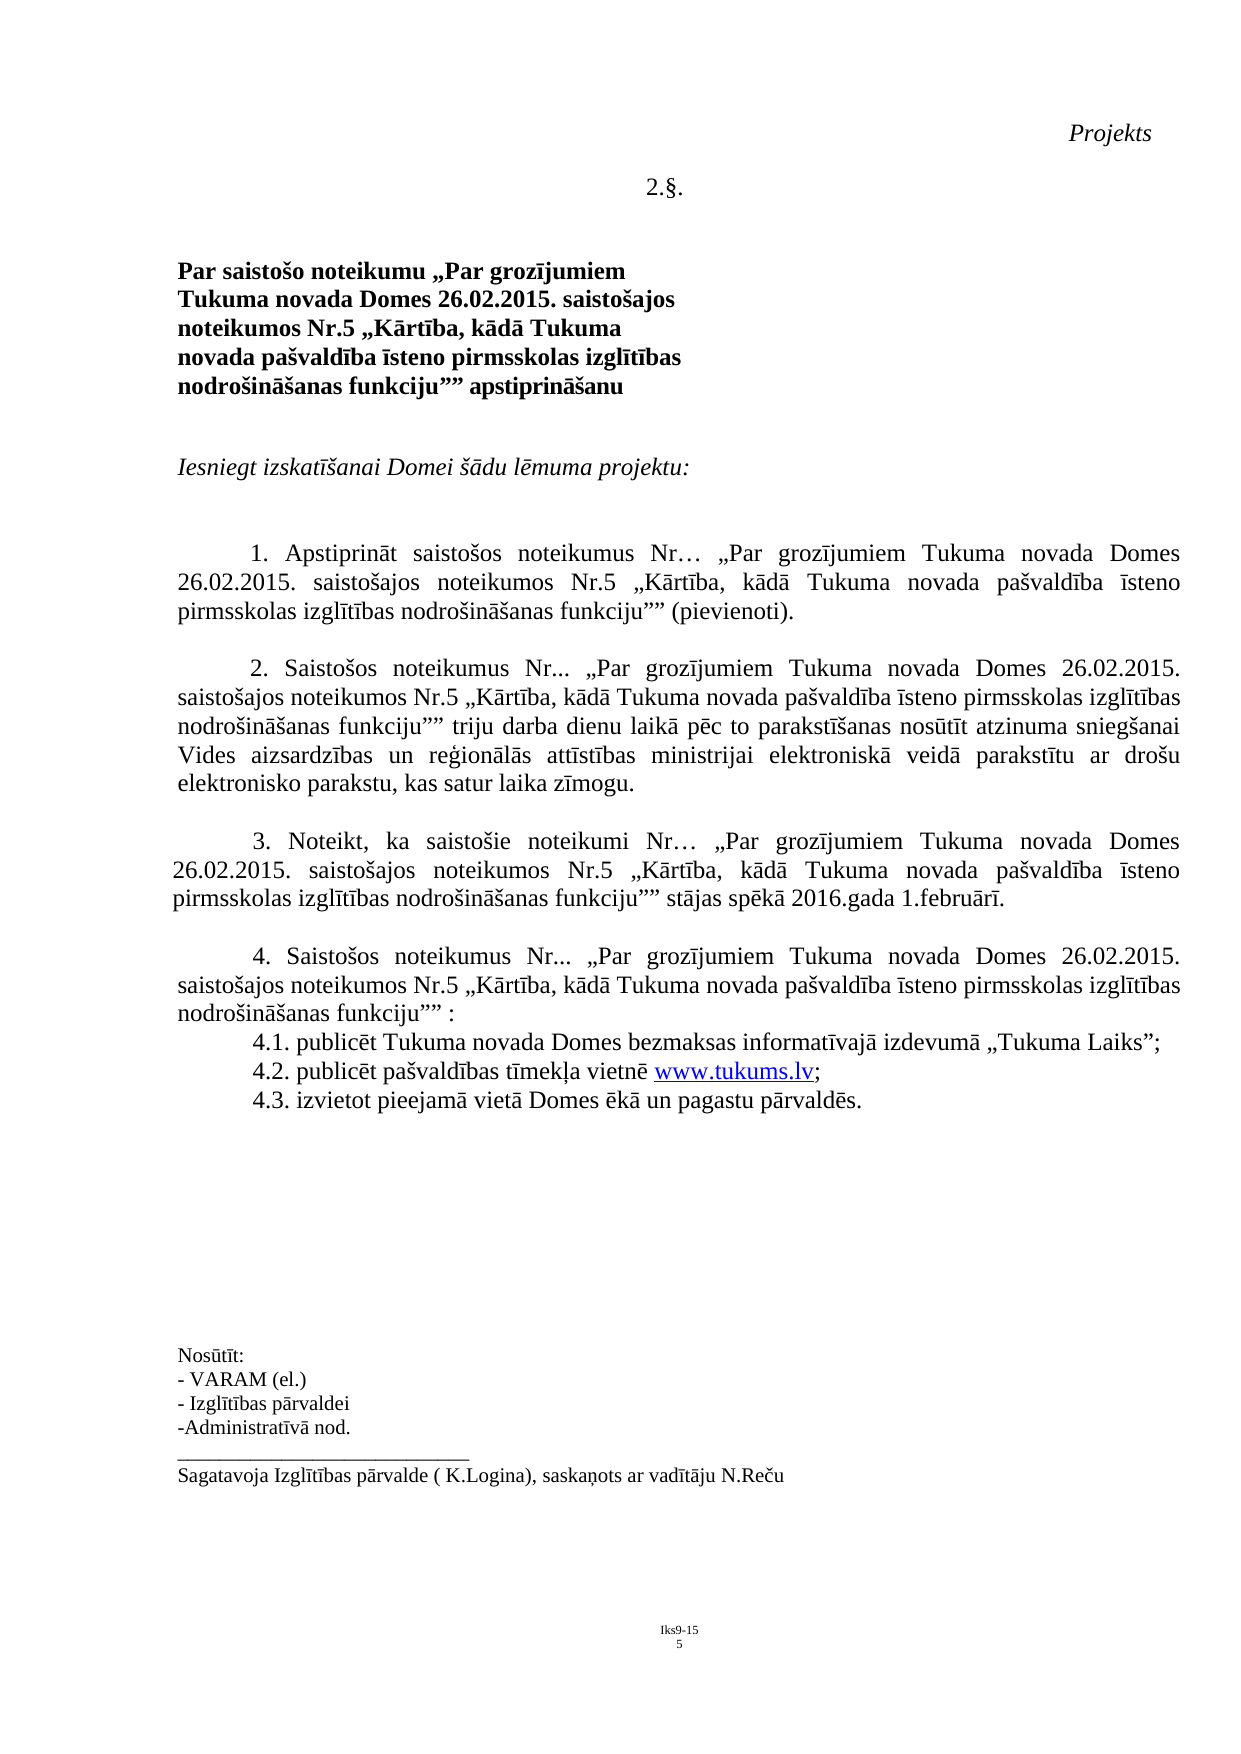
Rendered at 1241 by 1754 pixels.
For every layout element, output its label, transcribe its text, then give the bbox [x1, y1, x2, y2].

text noteikumos Nr.5 „Kārtība, kādā Tukuma [177, 313, 1181, 342]
text Sagatavoja Izglītības pārvalde ( K.Logina), saskaņots ar vadītāju N.Reču [177, 1463, 1181, 1487]
text Par saistošo noteikumu „Par grozījumiem [177, 256, 1181, 284]
text novada pašvaldība īsteno pirmsskolas izglītības [177, 342, 1181, 371]
text 4.1. publicēt Tukuma novada Domes bezmaksas informatīvajā izdevumā „Tukuma Laiks”; [252, 1027, 1181, 1056]
text - Izglītības pārvaldei [177, 1391, 1181, 1415]
text Tukuma novada Domes 26.02.2015. saistošajos [177, 284, 1181, 313]
text 4.3. izvietot pieejamā vietā Domes ēkā un pagastu pārvaldēs. [252, 1085, 1181, 1113]
text 4. Saistošos noteikumus Nr... „Par grozījumiem Tukuma novada Domes 26.02.2015. saistošajos noteikumos Nr.5 „Kārtība, kādā Tukuma novada pašvaldība īsteno pirmsskolas izglītības nodrošināšanas funkciju”” : [177, 941, 1181, 1027]
text 2.§. [177, 172, 1152, 201]
text Nosūtīt: [177, 1343, 1171, 1367]
text - VARAM (el.) [177, 1367, 1181, 1391]
text 2. Saistošos noteikumus Nr... „Par grozījumiem Tukuma novada Domes 26.02.2015. saistošajos noteikumos Nr.5 „Kārtība, kādā Tukuma novada pašvaldība īsteno pirmsskolas izglītības nodrošināšanas funkciju”” triju darba dienu laikā pēc to parakstīšanas nosūtīt atzinuma sniegšanai Vides aizsardzības un reģionālās attīstības ministrijai elektroniskā veidā parakstītu ar drošu elektronisko parakstu, kas satur laika zīmogu. [177, 653, 1181, 797]
text ____________________________ [177, 1439, 1171, 1463]
text -Administratīvā nod. [177, 1415, 1171, 1439]
text 4.2. publicēt pašvaldības tīmekļa vietnē www.tukums.lv; [252, 1056, 1181, 1085]
text 3. Noteikt, ka saistošie noteikumi Nr… „Par grozījumiem Tukuma novada Domes 26.02.2015. saistošajos noteikumos Nr.5 „Kārtība, kādā Tukuma novada pašvaldība īsteno pirmsskolas izglītības nodrošināšanas funkciju”” stājas spēkā 2016.gada 1.februārī. [172, 826, 1181, 912]
text Projekts [177, 118, 1152, 147]
text Iesniegt izskatīšanai Domei šādu lēmuma projektu: [177, 452, 1181, 481]
text 1. Apstiprināt saistošos noteikumus Nr… „Par grozījumiem Tukuma novada Domes 26.02.2015. saistošajos noteikumos Nr.5 „Kārtība, kādā Tukuma novada pašvaldība īsteno pirmsskolas izglītības nodrošināšanas funkciju”” (pievienoti). [177, 538, 1181, 625]
text nodrošināšanas funkciju”” apstiprināšanu [177, 371, 1181, 399]
